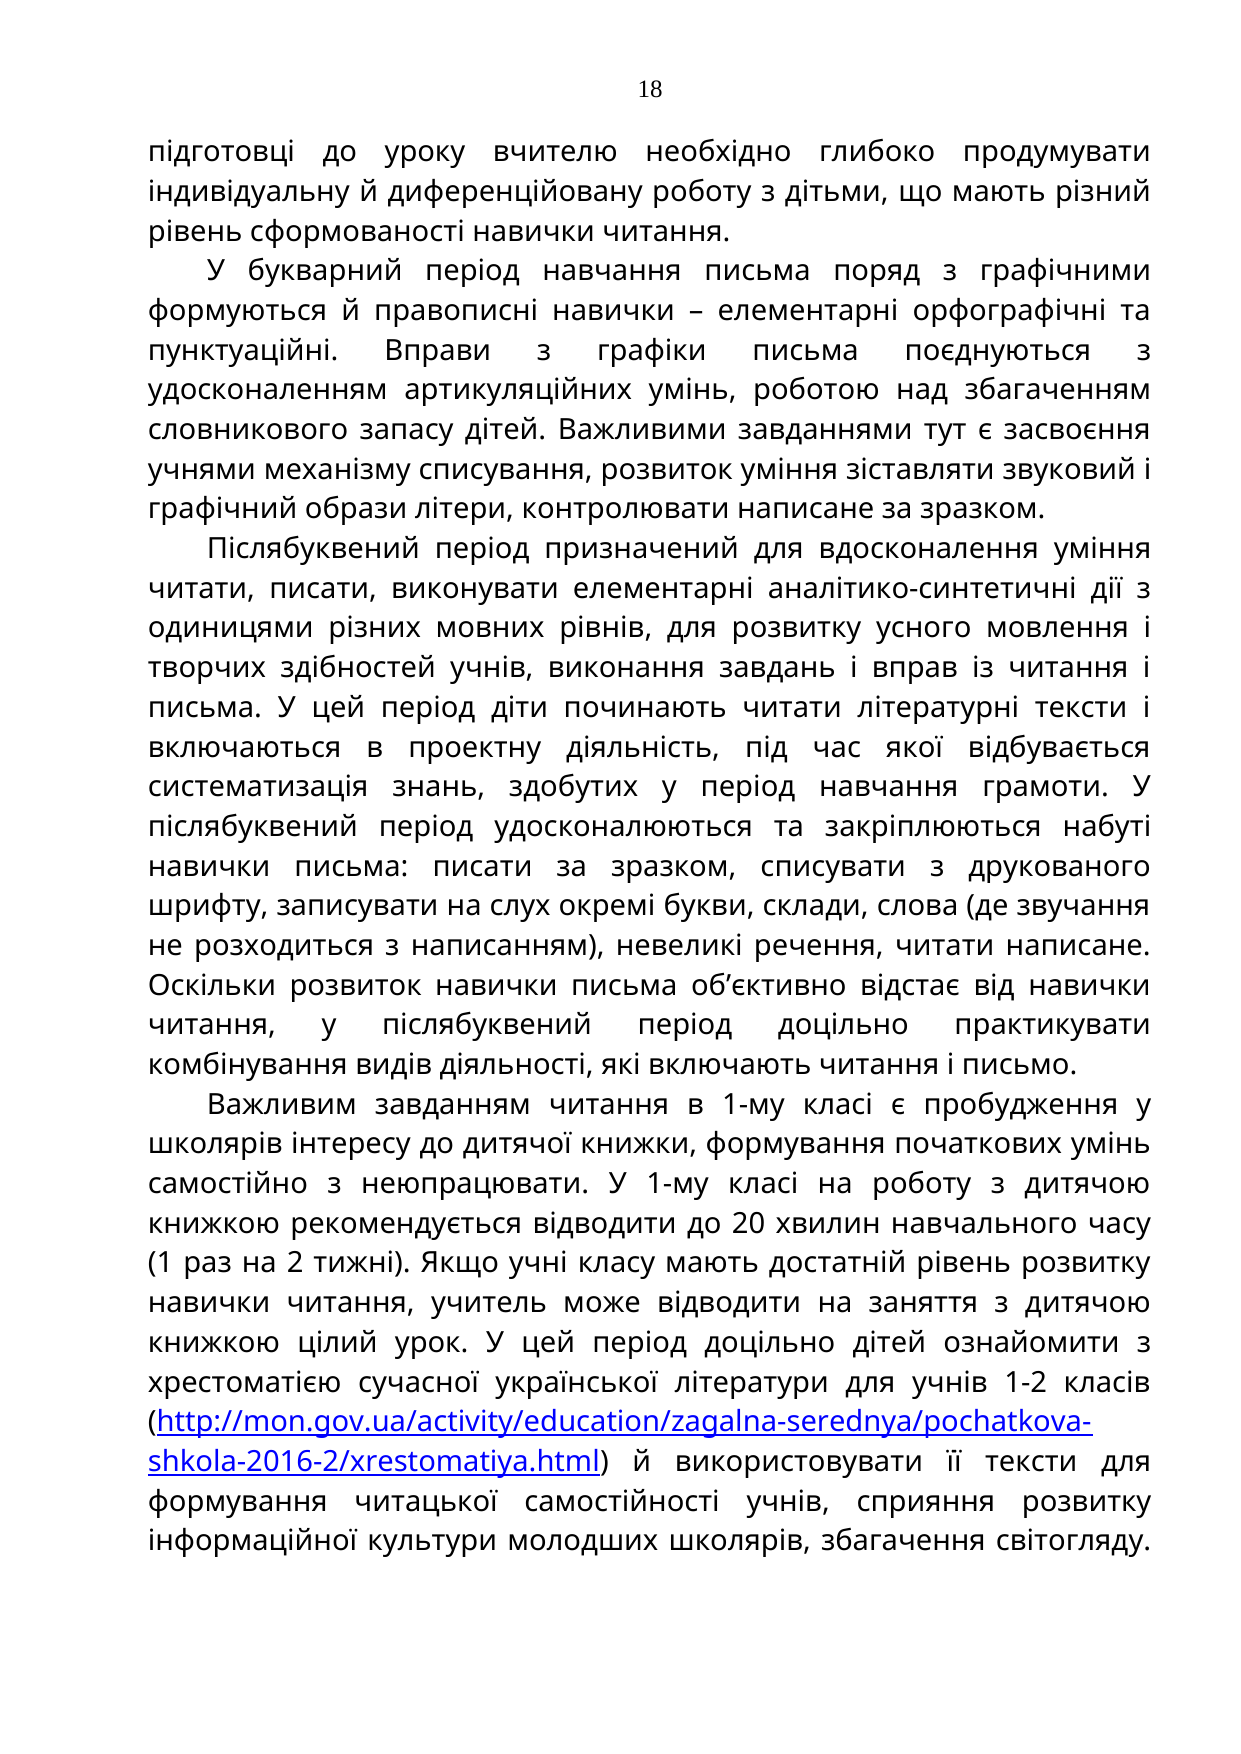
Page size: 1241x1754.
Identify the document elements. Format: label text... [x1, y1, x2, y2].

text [148, 131, 1152, 249]
text Післябуквений період призначений для вдосконалення уміння читати, писати, виконувати елементарні аналітико-синтетичні дії з одиницями різних мовних рівнів, для розвитку усного мовлення і творчих здібностей учнів, виконання завдань і вправ із читання і письма. У цей період діти починають читати літературні тексти і включаються в проектну діяльність, під час якої відбувається систематизація знань, здобутих у період навчання грамоти. У післябуквений період удосконалюються та закріплюються набуті навички письма: писати за зразком, списувати з друкованого шрифту, записувати на слух окремі букви, склади, слова (де звучання не розходиться з написанням), невеликі речення, читати написане. Оскільки розвиток навички письма об’єктивно відстає від навички читання, у післябуквений період доцільно практикувати комбінування видів діяльності, які включають читання і письмо. [148, 527, 1152, 1083]
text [148, 1083, 1152, 1559]
text У букварний період навчання письма поряд з графічними формуються й правописні навички – елементарні орфографічні та пунктуаційні. Вправи з графіки письма поєднуються з удосконаленням артикуляційних умінь, роботою над збагаченням словникового запасу дітей. Важливими завданнями тут є засвоєння учнями механізму списування, розвиток уміння зіставляти звуковий і графічний образи літери, контролювати написане за зразком. [148, 249, 1152, 527]
